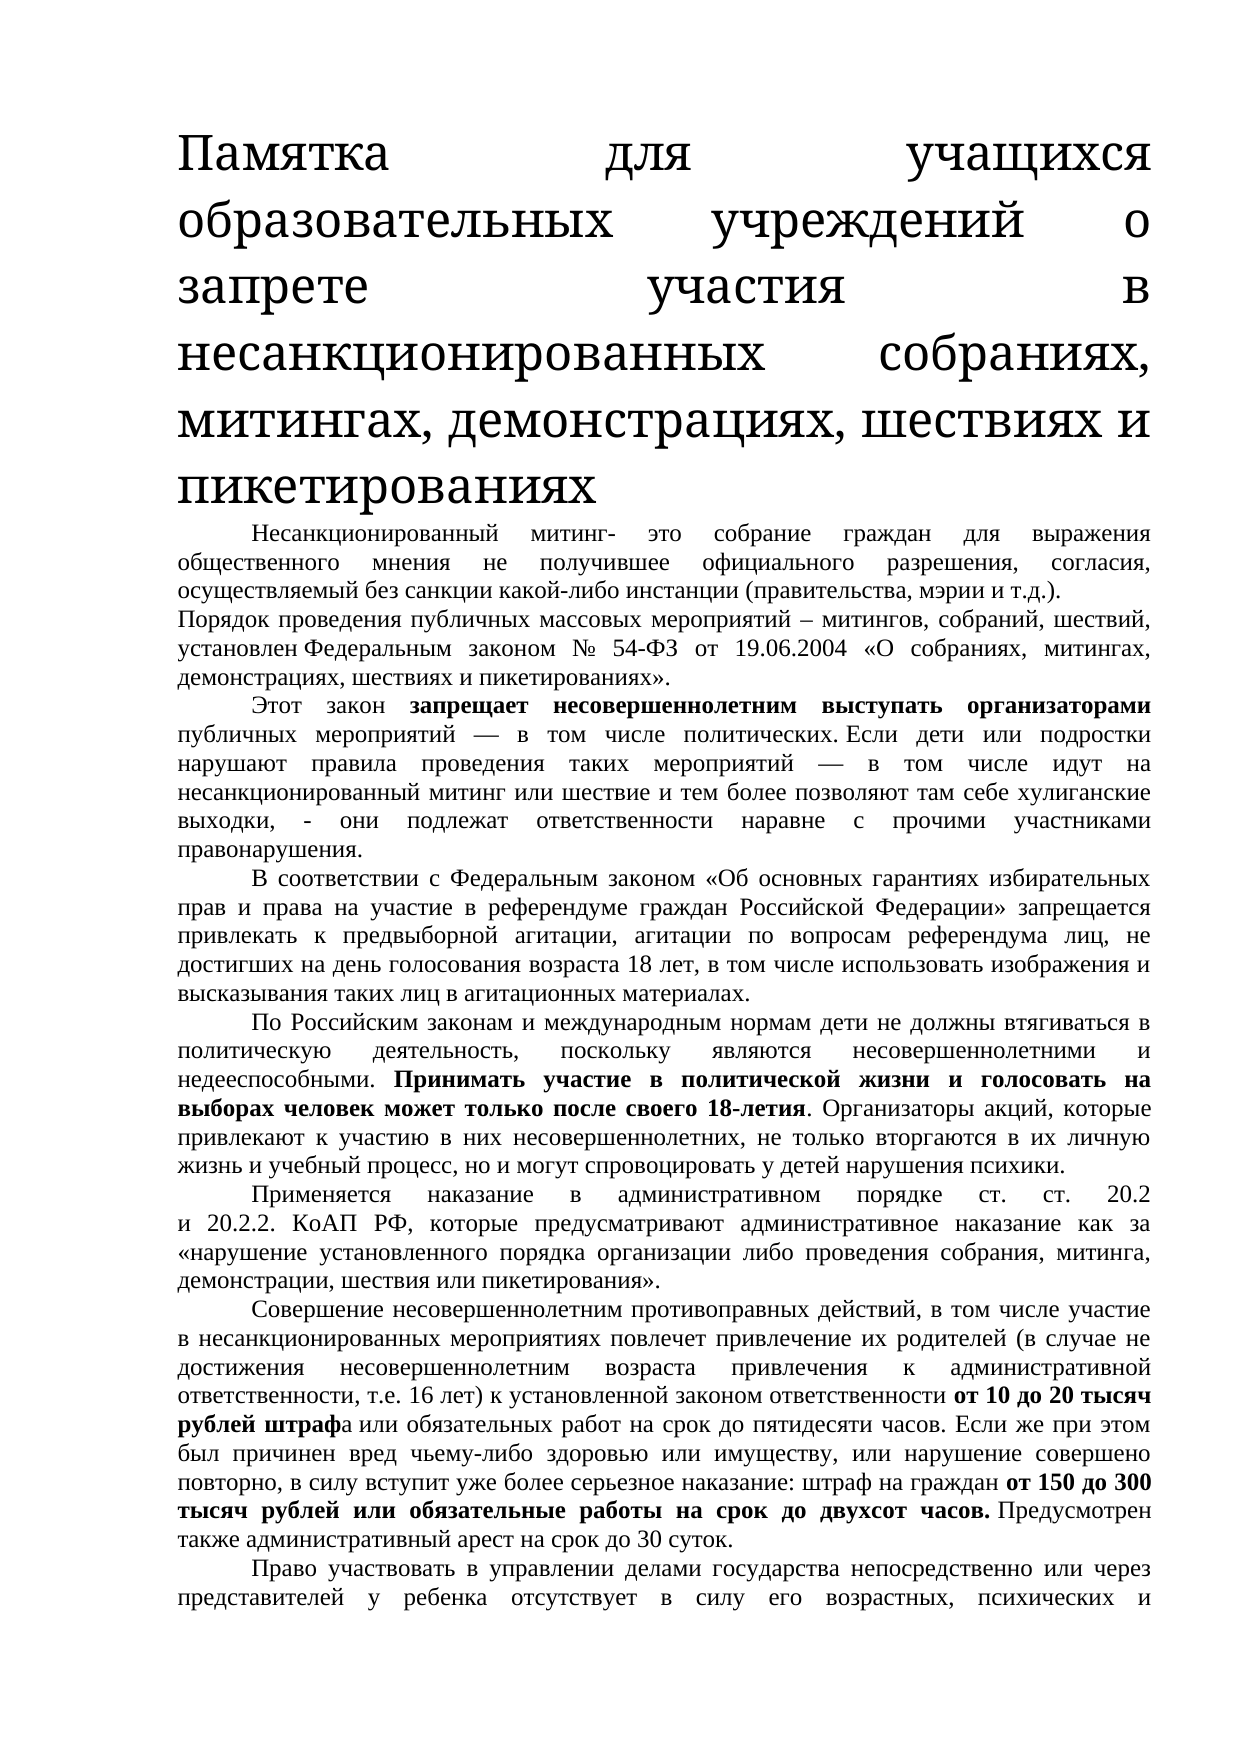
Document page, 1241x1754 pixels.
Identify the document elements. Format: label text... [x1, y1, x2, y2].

text Порядок проведения публичных массовых мероприятий – митингов, собраний, шествий, установлен Федеральным законом № 54-ФЗ от 19.06.2004 «О собраниях, митингах, демонстрациях, шествиях и пикетированиях». [177, 604, 1152, 691]
text Применяется наказание в административном порядке ст. ст. 20.2 и 20.2.2. КоАП РФ, которые предусматривают административное наказание как за «нарушение установленного порядка организации либо проведения собрания, митинга, демонстрации, шествия или пикетирования». [177, 1179, 1152, 1294]
text Этот закон запрещает несовершеннолетним выступать организаторами публичных мероприятий — в том числе политических. Если дети или подростки нарушают правила проведения таких мероприятий — в том числе идут на несанкционированный митинг или шествие и тем более позволяют там себе хулиганские выходки, - они подлежат ответственности наравне с прочими участниками правонарушения. [177, 691, 1152, 863]
text Совершение несовершеннолетним противоправных действий, в том числе участие в несанкционированных мероприятиях повлечет привлечение их родителей (в случае не достижения несовершеннолетним возраста привлечения к административной ответственности, т.е. 16 лет) к установленной законом ответственности от 10 до 20 тысяч рублей штрафа или обязательных работ на срок до пятидесяти часов. Если же при этом был причинен вред чьему-либо здоровью или имуществу, или нарушение совершено повторно, в силу вступит уже более серьезное наказание: штраф на граждан от 150 до 300 тысяч рублей или обязательные работы на срок до двухсот часов. Предусмотрен также административный арест на срок до 30 суток. [177, 1294, 1152, 1553]
text В соответствии с Федеральным законом «Об основных гарантиях избирательных прав и права на участие в референдуме граждан Российской Федерации» запрещается привлекать к предвыборной агитации, агитации по вопросам референдума лиц, не достигших на день голосования возраста 18 лет, в том числе использовать изображения и высказывания таких лиц в агитационных материалах. [177, 863, 1152, 1007]
text Несанкционированный митинг- это собрание граждан для выражения общественного мнения не получившее официального разрешения, согласия, осуществляемый без санкции какой-либо инстанции (правительства, мэрии и т.д.). [177, 518, 1152, 604]
text По Российским законам и международным нормам дети не должны втягиваться в политическую деятельность, поскольку являются несовершеннолетними и недееспособными. Принимать участие в политической жизни и голосовать на выборах человек может только после своего 18-летия. Организаторы акций, которые привлекают к участию в них несовершеннолетних, не только вторгаются в их личную жизнь и учебный процесс, но и могут спровоцировать у детей нарушения психики. [177, 1007, 1152, 1179]
text Памятка для учащихся образовательных учреждений о запрете участия в несанкционированных собраниях, митингах, демонстрациях, шествиях и пикетированиях [177, 118, 1152, 518]
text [177, 1553, 1152, 1611]
